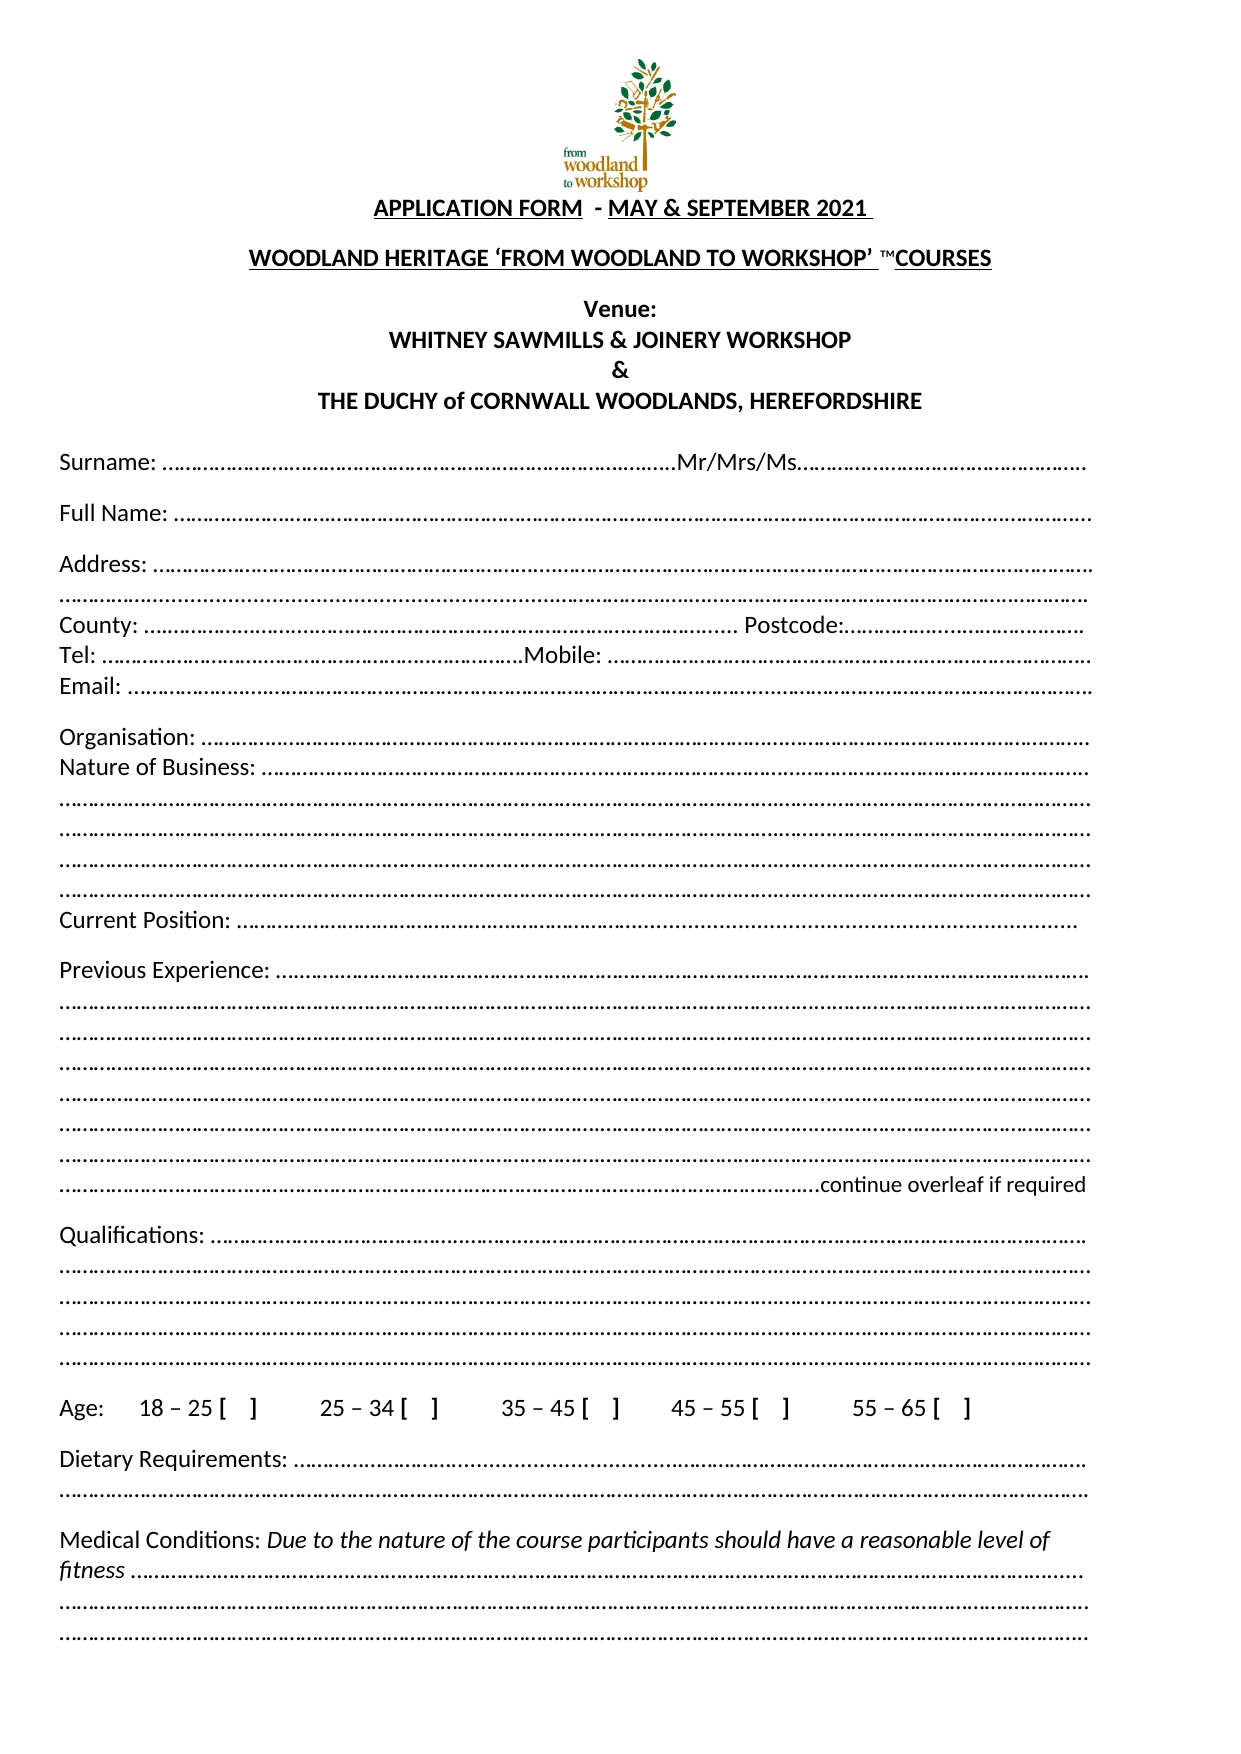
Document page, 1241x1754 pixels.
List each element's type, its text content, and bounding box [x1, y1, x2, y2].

text Tel: ……………………….………………………..…………….Mobile: ……………………………………………….……………………….. [59, 639, 1181, 670]
text ………………………………………………………………………………….………………………….……...……………………………………… [59, 1311, 1181, 1341]
text Organisation: …………..…………………………………………………………………………...…………………………………………….. [59, 721, 1181, 751]
text THE DUCHY of CORNWALL WOODLANDS, HEREFORDSHIRE [59, 385, 1181, 416]
text Address: …………………………………………………………....…………….…….……………………………………………………………. [59, 548, 1181, 578]
text ………………………………………………………………………………….………………………….……...……………………………………… [59, 1138, 1181, 1168]
text …………………………………………………………………………………………………………………………………………………………….. [59, 1616, 1181, 1646]
text Full Name: ……….……….…….…………………………………………………….………………………………………………..…………... [59, 497, 1181, 527]
text ………………………………………………………………………………….………………………….……...……………………………………… [59, 985, 1181, 1016]
text ………………………………………………………………………………….………………………….……...……………………………………… [59, 1249, 1181, 1280]
text ………………………………………………………………………………….………………………….……...……………………………………… [59, 1280, 1181, 1311]
text …………………………………………………………..…………………………………………………….…continue overleaf if required [59, 1168, 1181, 1199]
text ………………………………………………………………………………….………………………….……...……………………………………… [59, 1341, 1181, 1372]
text ………………………………………………………………………………….………………………….……...……………………………………… [59, 812, 1181, 843]
text Venue: [59, 293, 1181, 324]
text …………….................................................................……………….….…...…………………………………………..…………. [59, 578, 1181, 609]
text Qualifications: ……………………………………..………..……………………………………………………………………………………. [59, 1219, 1181, 1249]
text ……………………………..………….…………………………………………………….…………...….…………..………………….………….. [59, 1585, 1181, 1616]
text County: ….…………...……....……………………………………………….…………...... Postcode:…………….....…………..……. [59, 609, 1181, 639]
text Previous Experience: ….…….…………………………...……………………………………………………………………………………. [59, 954, 1181, 985]
text Current Position: ………...……………………….….….…………………...................................................................... [59, 904, 1181, 934]
text Age: 18 – 25 [ ] 25 – 34 [ ] 35 – 45 [ ] 45 – 55 [ ] 55 – 65 [ ] [59, 1392, 1181, 1422]
text fitness ………………………………..…………………………………………………………….……………………………………………...... [59, 1555, 1181, 1585]
text WOODLAND HERITAGE ‘FROM WOODLAND TO WORKSHOP’ ™COURSES [59, 243, 1181, 273]
text APPLICATION FORM - MAY & SEPTEMBER 2021 [59, 192, 1181, 222]
text ………………………………………………………………………………….………………………….……...……………………………………… [59, 1107, 1181, 1138]
text ………………………………………………………………………………….………………………….……...……………………………………… [59, 782, 1181, 812]
text Email: ...……………..….…………………………………………………………………………....………………………………………………. [59, 670, 1181, 700]
text ………………………………………………………………………………………….…………………………………………………………………. [59, 1473, 1181, 1504]
text ………………………………………………………………………………….………………………….……...……………………………………… [59, 843, 1181, 873]
text ………………………………………………………………………………….………………………….……...……………………………………… [59, 1016, 1181, 1046]
text Medical Conditions: Due to the nature of the course participants should have a reasonable level of [59, 1524, 1181, 1555]
text ………………………………………………………………………………….………………………….……...……………………………………… [59, 1077, 1181, 1107]
text Dietary Requirements: ………...……………....................................…………………………………….………………………. [59, 1443, 1181, 1473]
text WHITNEY SAWMILLS & JOINERY WORKSHOP [59, 324, 1181, 354]
text Surname: ………………….………………………………………………….….…..Mr/Mrs/Ms…………...…………………………….. [59, 446, 1181, 477]
text & [59, 354, 1181, 385]
text Nature of Business: ………………………………………………......…………………………...………………………………………….. [59, 751, 1181, 782]
picture [563, 59, 677, 192]
text ………………………………………………………………………………….………………………….……...……………………………………… [59, 873, 1181, 904]
text ………………………………………………………………………………….………………………….……...……………………………………… [59, 1046, 1181, 1077]
